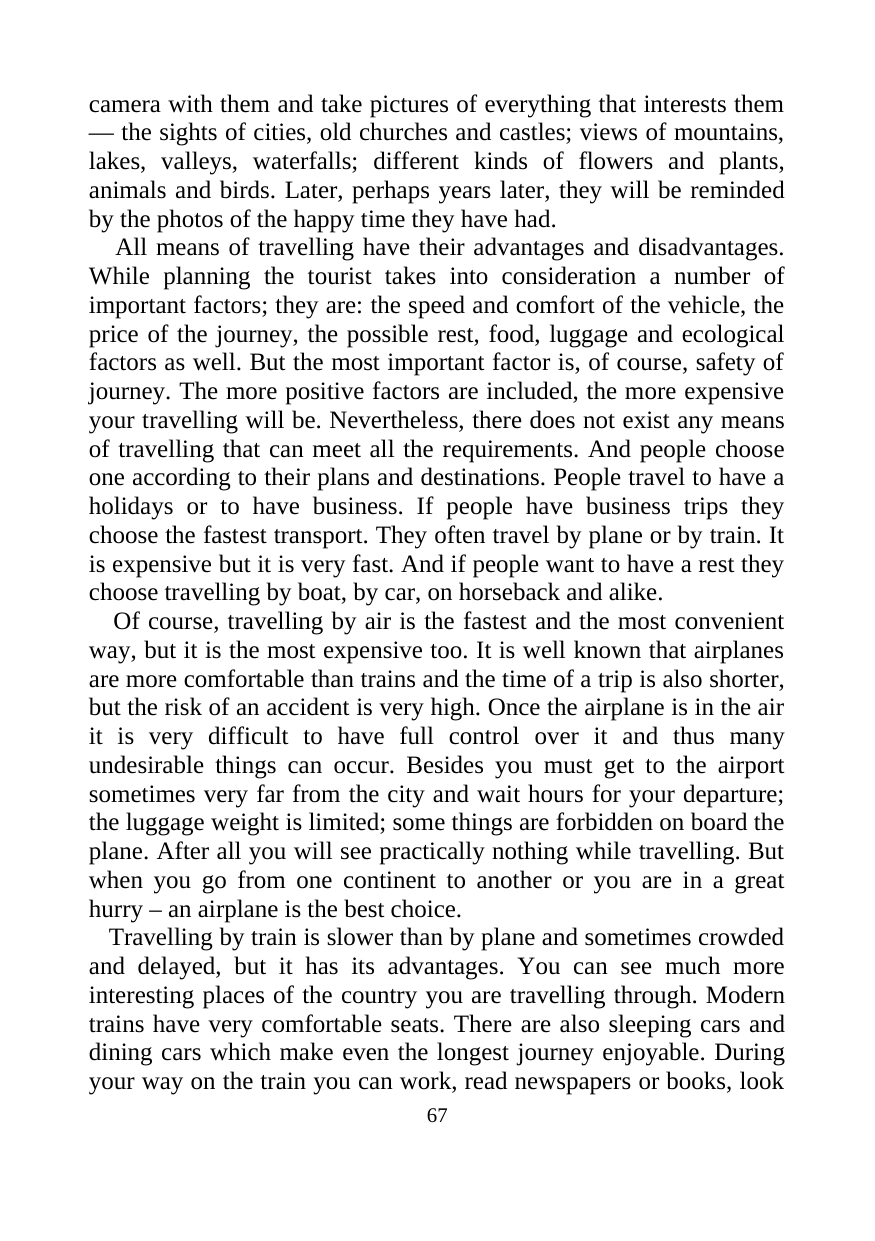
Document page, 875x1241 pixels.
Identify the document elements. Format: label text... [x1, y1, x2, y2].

text Of course, travelling by air is the fastest and the most convenient way, but it is the most expensive too. It is well known that airplanes are more comfortable than trains and the time of a trip is also shorter, but the risk of an accident is very high. Once the airplane is in the air it is very difficult to have full control over it and thus many undesirable things can occur. Besides you must get to the airport sometimes very far from the city and wait hours for your departure; the luggage weight is limited; some things are forbidden on board the plane. After all you will see practically nothing while travelling. But when you go from one continent to another or you are in a great hurry – an airplane is the best choice. [89, 606, 785, 922]
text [89, 922, 785, 1095]
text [89, 89, 785, 232]
text All means of travelling have their advantages and disadvantages. While planning the tourist takes into consideration a number of important factors; they are: the speed and comfort of the vehicle, the price of the journey, the possible rest, food, luggage and ecological factors as well. But the most important factor is, of course, safety of journey. The more positive factors are included, the more expensive your travelling will be. Nevertheless, there does not exist any means of travelling that can meet all the requirements. And people choose one according to their plans and destinations. People travel to have a holidays or to have business. If people have business trips they choose the fastest transport. They often travel by plane or by train. It is expensive but it is very fast. And if people want to have a rest they choose travelling by boat, by car, on horseback and alike. [89, 232, 785, 606]
